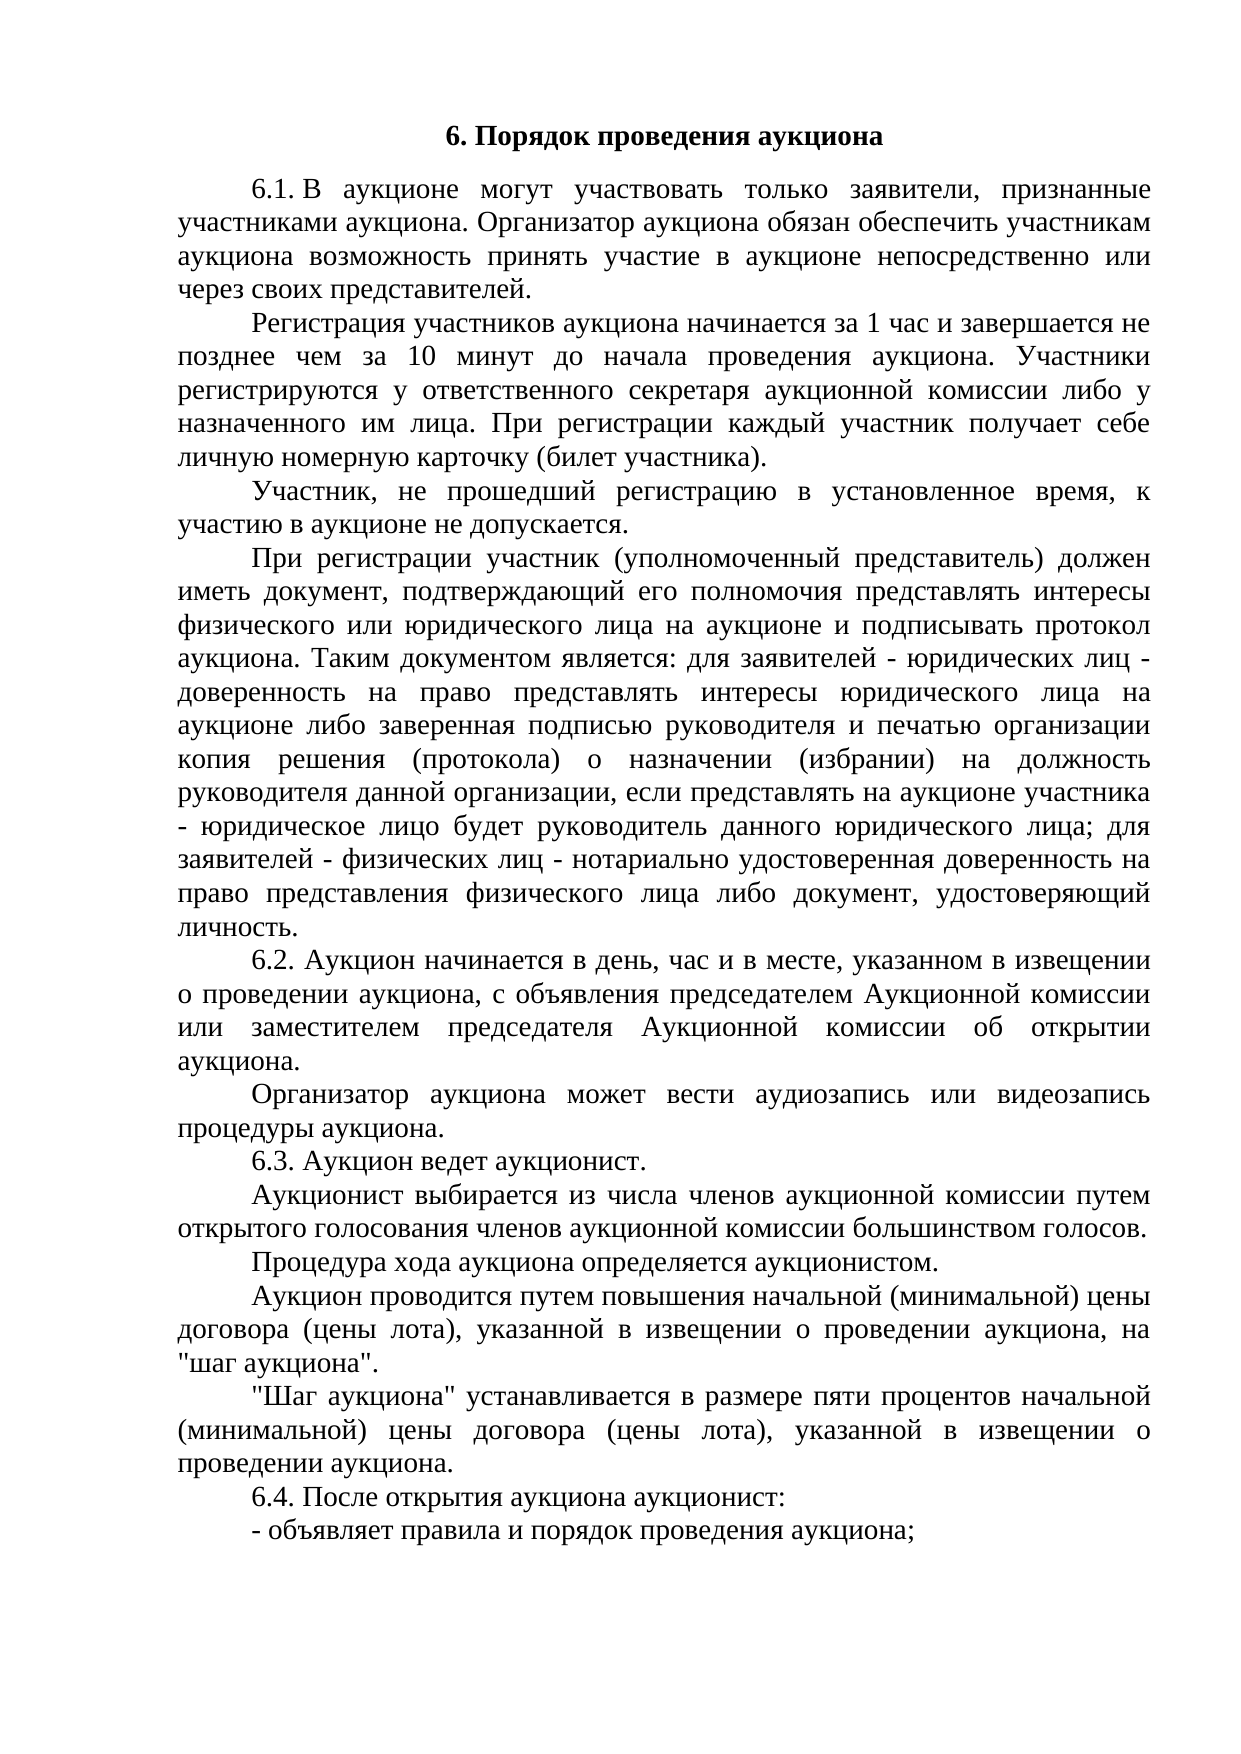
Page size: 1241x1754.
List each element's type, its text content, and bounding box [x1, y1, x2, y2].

text При регистрации участник (уполномоченный представитель) должен иметь документ, подтверждающий его полномочия представлять интересы физического или юридического лица на аукционе и подписывать протокол аукциона. Таким документом является: для заявителей - юридических лиц - доверенность на право представлять интересы юридического лица на аукционе либо заверенная подписью руководителя и печатью организации копия решения (протокола) о назначении (избрании) на должность руководителя данной организации, если представлять на аукционе участника - юридическое лицо будет руководитель данного юридического лица; для заявителей - физических лиц - нотариально удостоверенная доверенность на право представления физического лица либо документ, удостоверяющий личность. [177, 540, 1152, 942]
text Аукцион проводится путем повышения начальной (минимальной) цены договора (цены лота), указанной в извещении о проведении аукциона, на "шаг аукциона". [177, 1278, 1152, 1378]
text 6.2. Аукцион начинается в день, час и в месте, указанном в извещении о проведении аукциона, с объявления председателем Аукционной комиссии или заместителем председателя Аукционной комиссии об открытии аукциона. [177, 942, 1152, 1076]
text 6. Порядок проведения аукциона [177, 118, 1152, 152]
text "Шаг аукциона" устанавливается в размере пяти процентов начальной (минимальной) цены договора (цены лота), указанной в извещении о проведении аукциона. [177, 1378, 1152, 1479]
text Аукционист выбирается из числа членов аукционной комиссии путем открытого голосования членов аукционной комиссии большинством голосов. [177, 1177, 1152, 1244]
text 6.3. Аукцион ведет аукционист. [177, 1143, 1152, 1177]
text Процедура хода аукциона определяется аукционистом. [177, 1244, 1152, 1278]
text Организатор аукциона может вести аудиозапись или видеозапись процедуры аукциона. [177, 1076, 1152, 1143]
text 6.4. После открытия аукциона аукционист: [177, 1479, 1152, 1512]
text - объявляет правила и порядок проведения аукциона; [177, 1512, 1152, 1546]
text 6.1. В аукционе могут участвовать только заявители, признанные участниками аукциона. Организатор аукциона обязан обеспечить участникам аукциона возможность принять участие в аукционе непосредственно или через своих представителей. [177, 171, 1152, 305]
text Регистрация участников аукциона начинается за 1 час и завершается не позднее чем за 10 минут до начала проведения аукциона. Участники регистрируются у ответственного секретаря аукционной комиссии либо у назначенного им лица. При регистрации каждый участник получает себе личную номерную карточку (билет участника). [177, 305, 1152, 473]
text Участник, не прошедший регистрацию в установленное время, к участию в аукционе не допускается. [177, 473, 1152, 540]
